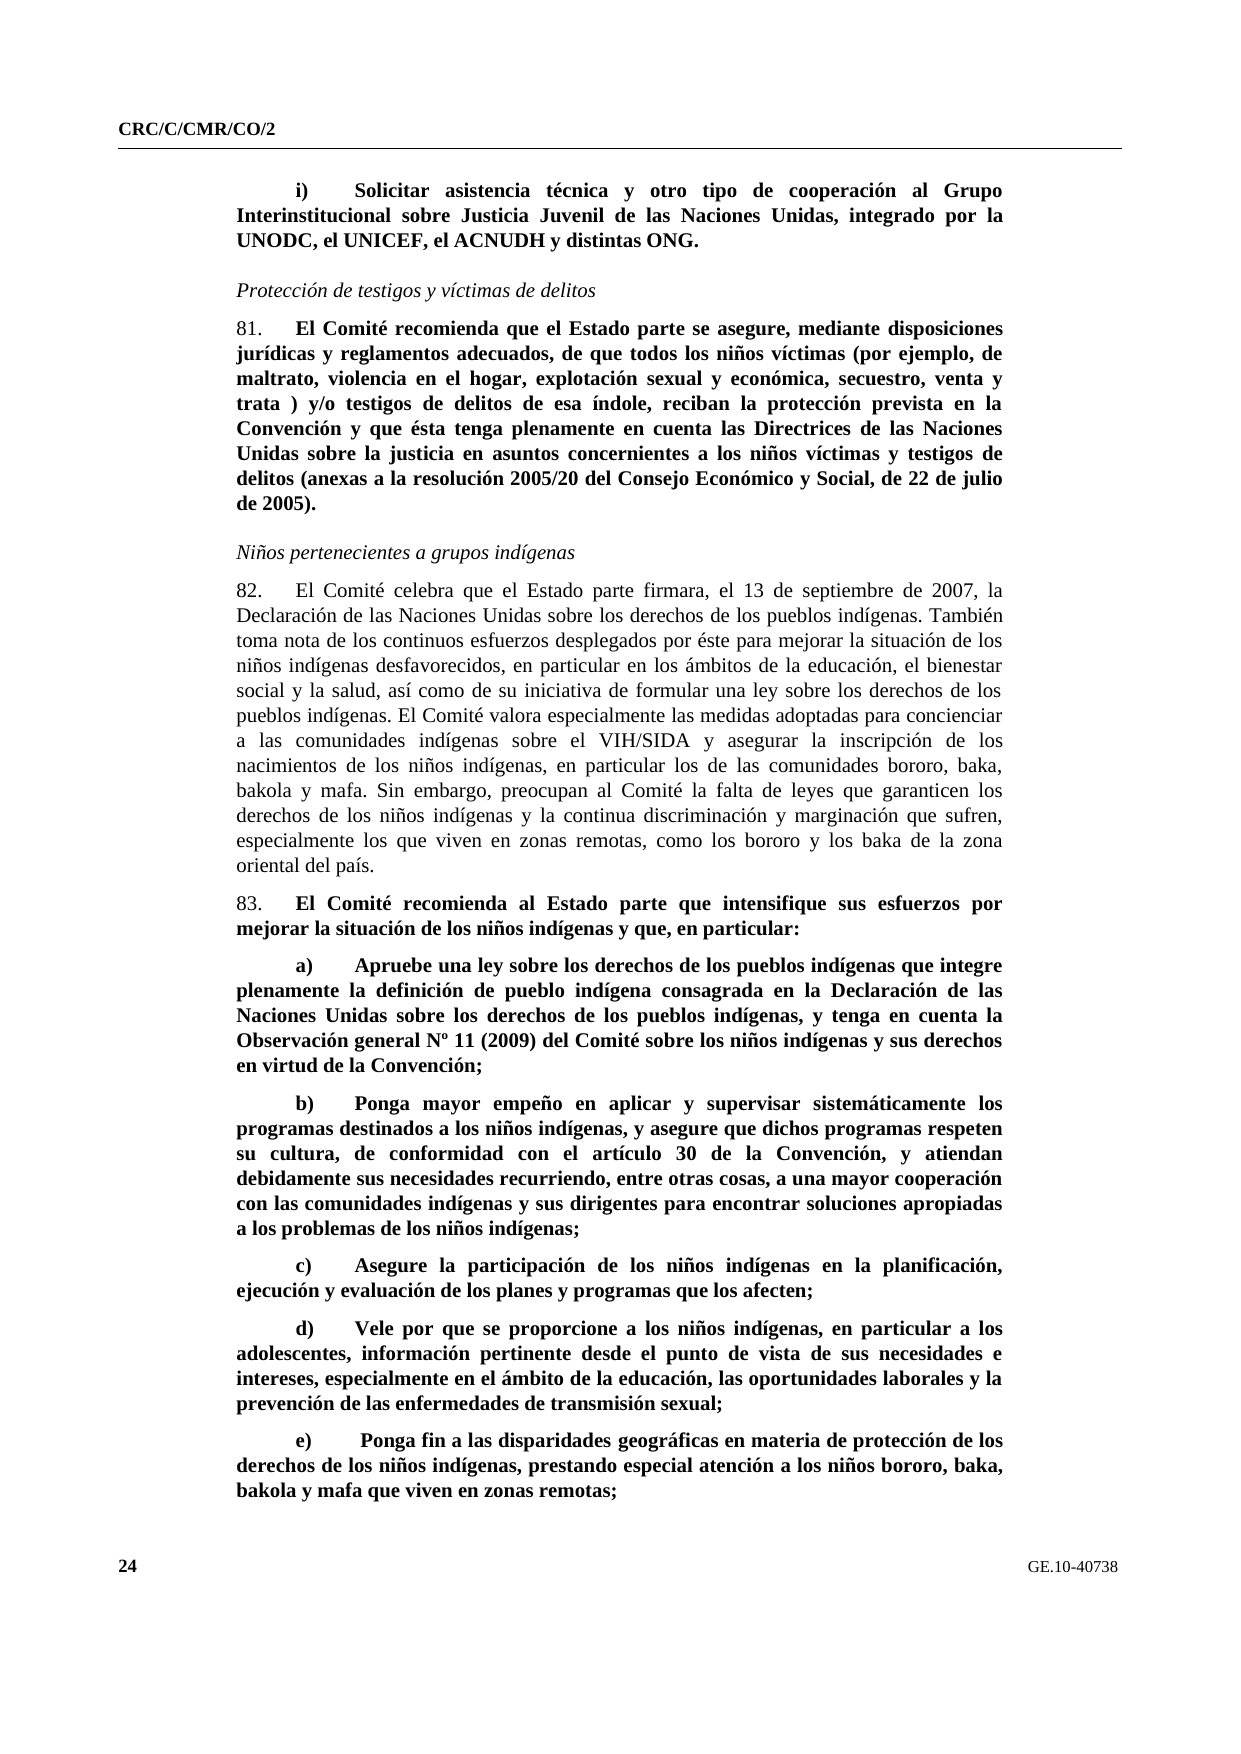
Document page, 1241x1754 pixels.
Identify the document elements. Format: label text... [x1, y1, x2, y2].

text i) Solicitar asistencia técnica y otro tipo de cooperación al Grupo Interinstitucional sobre Justicia Juvenil de las Naciones Unidas, integrado por la UNODC, el UNICEF, el ACNUDH y distintas ONG. [236, 177, 1004, 252]
text 82. El Comité celebra que el Estado parte firmara, el 13 de septiembre de 2007, la Declaración de las Naciones Unidas sobre los derechos de los pueblos indígenas. También toma nota de los continuos esfuerzos desplegados por éste para mejorar la situación de los niños indígenas desfavorecidos, en particular en los ámbitos de la educación, el bienestar social y la salud, así como de su iniciativa de formular una ley sobre los derechos de los pueblos indígenas. El Comité valora especialmente las medidas adoptadas para concienciar a las comunidades indígenas sobre el VIH/SIDA y asegurar la inscripción de los nacimientos de los niños indígenas, en particular los de las comunidades bororo, baka, bakola y mafa. Sin embargo, preocupan al Comité la falta de leyes que garanticen los derechos de los niños indígenas y la continua discriminación y marginación que sufren, especialmente los que viven en zonas remotas, como los bororo y los baka de la zona oriental del país. [236, 577, 1004, 877]
text b) Ponga mayor empeño en aplicar y supervisar sistemáticamente los programas destinados a los niños indígenas, y asegure que dichos programas respeten su cultura, de conformidad con el artículo 30 de la Convención, y atiendan debidamente sus necesidades recurriendo, entre otras cosas, a una mayor cooperación con las comunidades indígenas y sus dirigentes para encontrar soluciones apropiadas a los problemas de los niños indígenas; [236, 1090, 1004, 1240]
text d) Vele por que se proporcione a los niños indígenas, en particular a los adolescentes, información pertinente desde el punto de vista de sus necesidades e intereses, especialmente en el ámbito de la educación, las oportunidades laborales y la prevención de las enfermedades de transmisión sexual; [236, 1315, 1004, 1415]
text e) Ponga fin a las disparidades geográficas en materia de protección de los derechos de los niños indígenas, prestando especial atención a los niños bororo, baka, bakola y mafa que viven en zonas remotas; [236, 1427, 1004, 1502]
text 83. El Comité recomienda al Estado parte que intensifique sus esfuerzos por mejorar la situación de los niños indígenas y que, en particular: [236, 890, 1004, 940]
text Protección de testigos y víctimas de delitos [118, 277, 1004, 302]
text Niños pertenecientes a grupos indígenas [118, 540, 1004, 565]
text c) Asegure la participación de los niños indígenas en la planificación, ejecución y evaluación de los planes y programas que los afecten; [236, 1252, 1004, 1302]
text 81. El Comité recomienda que el Estado parte se asegure, mediante disposiciones jurídicas y reglamentos adecuados, de que todos los niños víctimas (por ejemplo, de maltrato, violencia en el hogar, explotación sexual y económica, secuestro, venta y trata ) y/o testigos de delitos de esa índole, reciban la protección prevista en la Convención y que ésta tenga plenamente en cuenta las Directrices de las Naciones Unidas sobre la justicia en asuntos concernientes a los niños víctimas y testigos de delitos (anexas a la resolución 2005/20 del Consejo Económico y Social, de 22 de julio de 2005). [236, 315, 1004, 515]
text a) Apruebe una ley sobre los derechos de los pueblos indígenas que integre plenamente la definición de pueblo indígena consagrada en la Declaración de las Naciones Unidas sobre los derechos de los pueblos indígenas, y tenga en cuenta la Observación general Nº 11 (2009) del Comité sobre los niños indígenas y sus derechos en virtud de la Convención; [236, 952, 1004, 1077]
